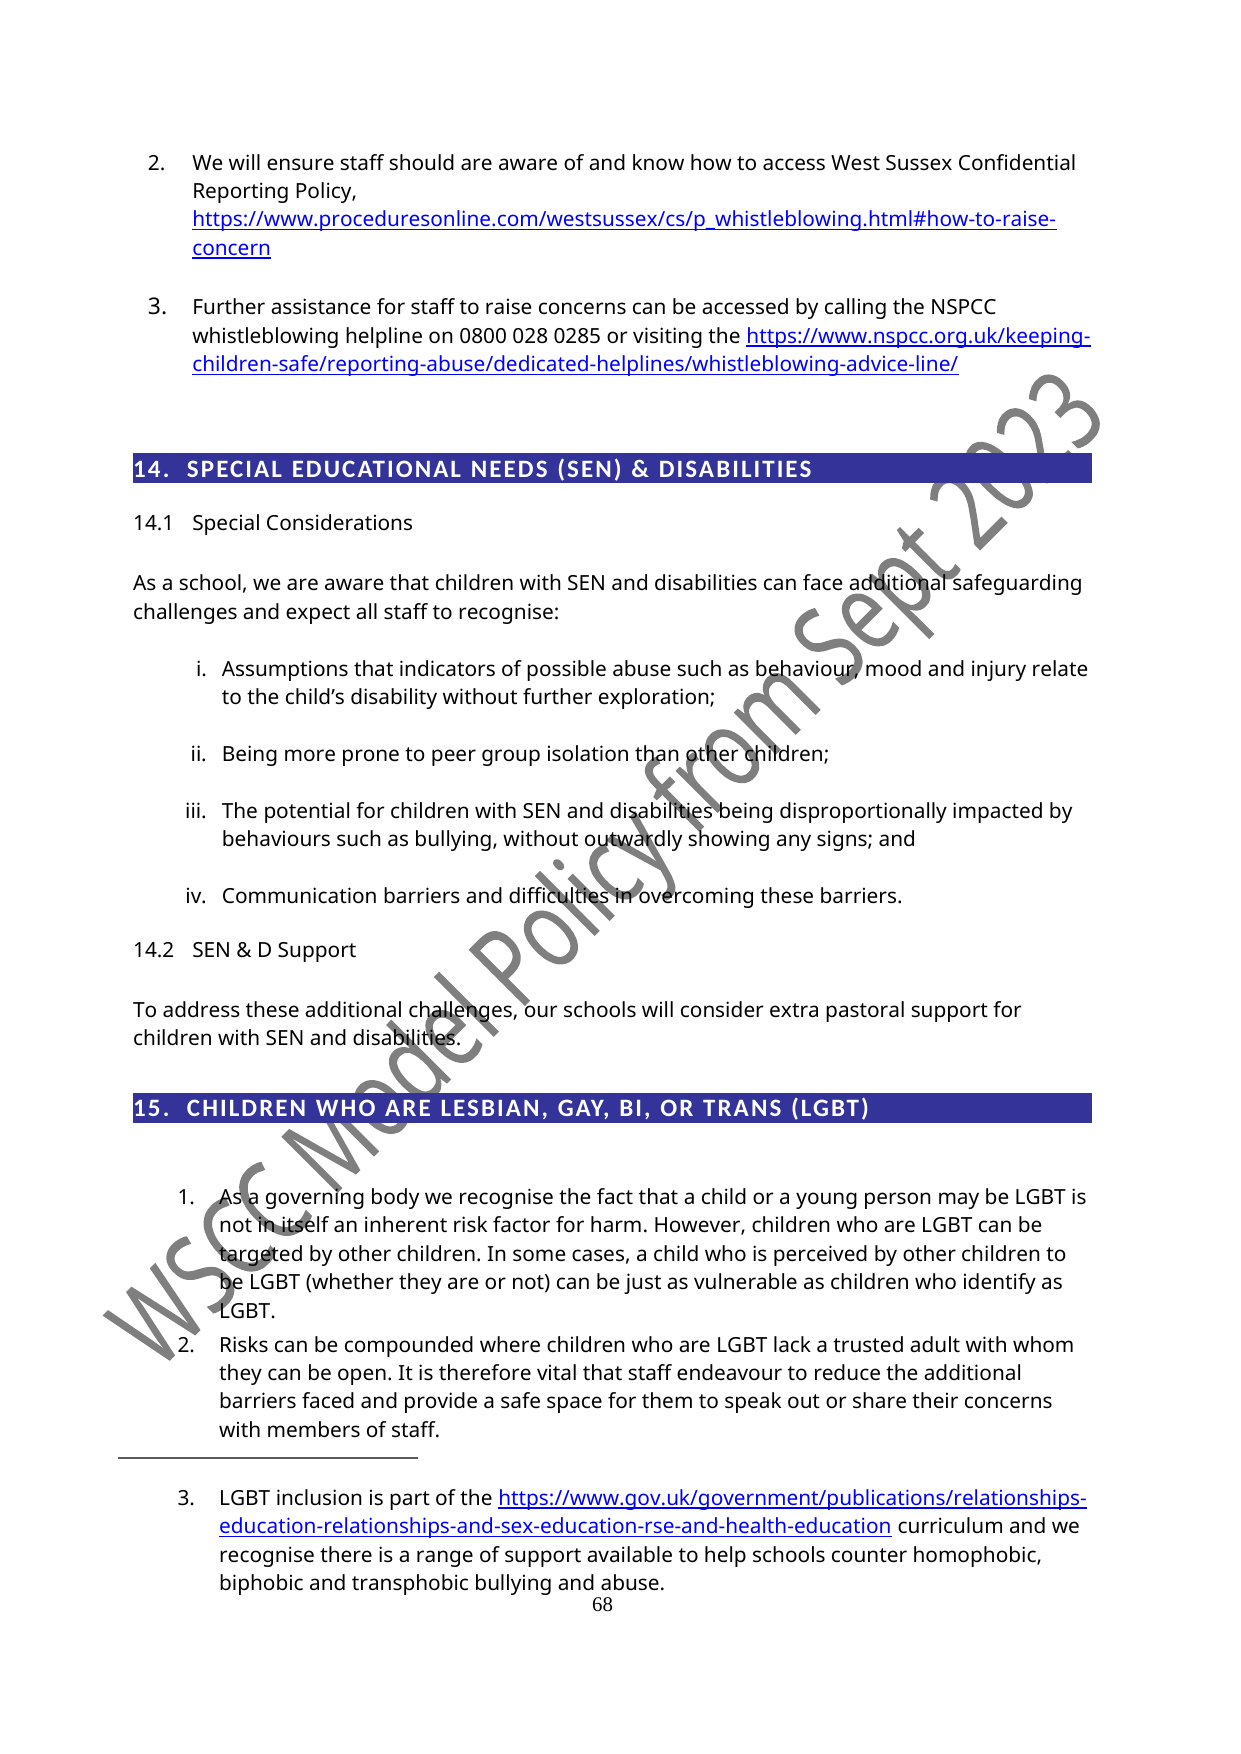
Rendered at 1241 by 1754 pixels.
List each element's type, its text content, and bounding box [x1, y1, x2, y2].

list The potential for children with SEN and disabilities being disproportionally impacted by behaviours such as bullying, without outwardly showing any signs; and [207, 796, 1092, 853]
subtitle Special Considerations [133, 508, 1092, 537]
list Further assistance for staff to raise concerns can be accessed by calling the NSPCC whistleblowing helpline on 0800 028 0285 or visiting the https://www.nspcc.org.uk/keeping-children-safe/reporting-abuse/dedicated-helplines/whistleblowing-advice-line/ [148, 290, 1092, 378]
subtitle SEN & D Support [133, 935, 1092, 963]
text To address these additional challenges, our schools will consider extra pastoral support for children with SEN and disabilities. [133, 995, 1092, 1052]
text As a school, we are aware that children with SEN and disabilities can face additional safeguarding challenges and expect all staff to recognise: [133, 568, 1092, 625]
list LGBT inclusion is part of the https://www.gov.uk/government/publications/relationships-education-relationships-and-sex-education-rse-and-health-education curriculum and we recognise there is a range of support available to help schools counter homophobic, biphobic and transphobic bullying and abuse. [177, 1483, 1092, 1597]
list Assumptions that indicators of possible abuse such as behaviour, mood and injury relate to the child’s disability without further exploration; [207, 654, 1092, 711]
list Communication barriers and difficulties in overcoming these barriers. [207, 881, 1092, 910]
list Risks can be compounded where children who are LGBT lack a trusted adult with whom they can be open. It is therefore vital that staff endeavour to reduce the additional barriers faced and provide a safe space for them to speak out or share their concerns with members of staff. [177, 1330, 1092, 1443]
subtitle . Children who are lesbian, gay, bi, or trans (LGBT) [133, 1093, 1092, 1123]
list As a governing body we recognise the fact that a child or a young person may be LGBT is not in itself an inherent risk factor for harm. However, children who are LGBT can be targeted by other children. In some cases, a child who is perceived by other children to be LGBT (whether they are or not) can be just as vulnerable as children who identify as LGBT. [177, 1182, 1092, 1324]
list We will ensure staff should are aware of and know how to access West Sussex Confidential Reporting Policy, https://www.proceduresonline.com/westsussex/cs/p_whistleblowing.html#how-to-raise-concern [148, 148, 1092, 261]
subtitle . SPECIAL EDUCATIONAL NEEDS (SEN) & DISABILITIES [133, 453, 1092, 483]
list Being more prone to peer group isolation than other children; [207, 739, 1092, 768]
